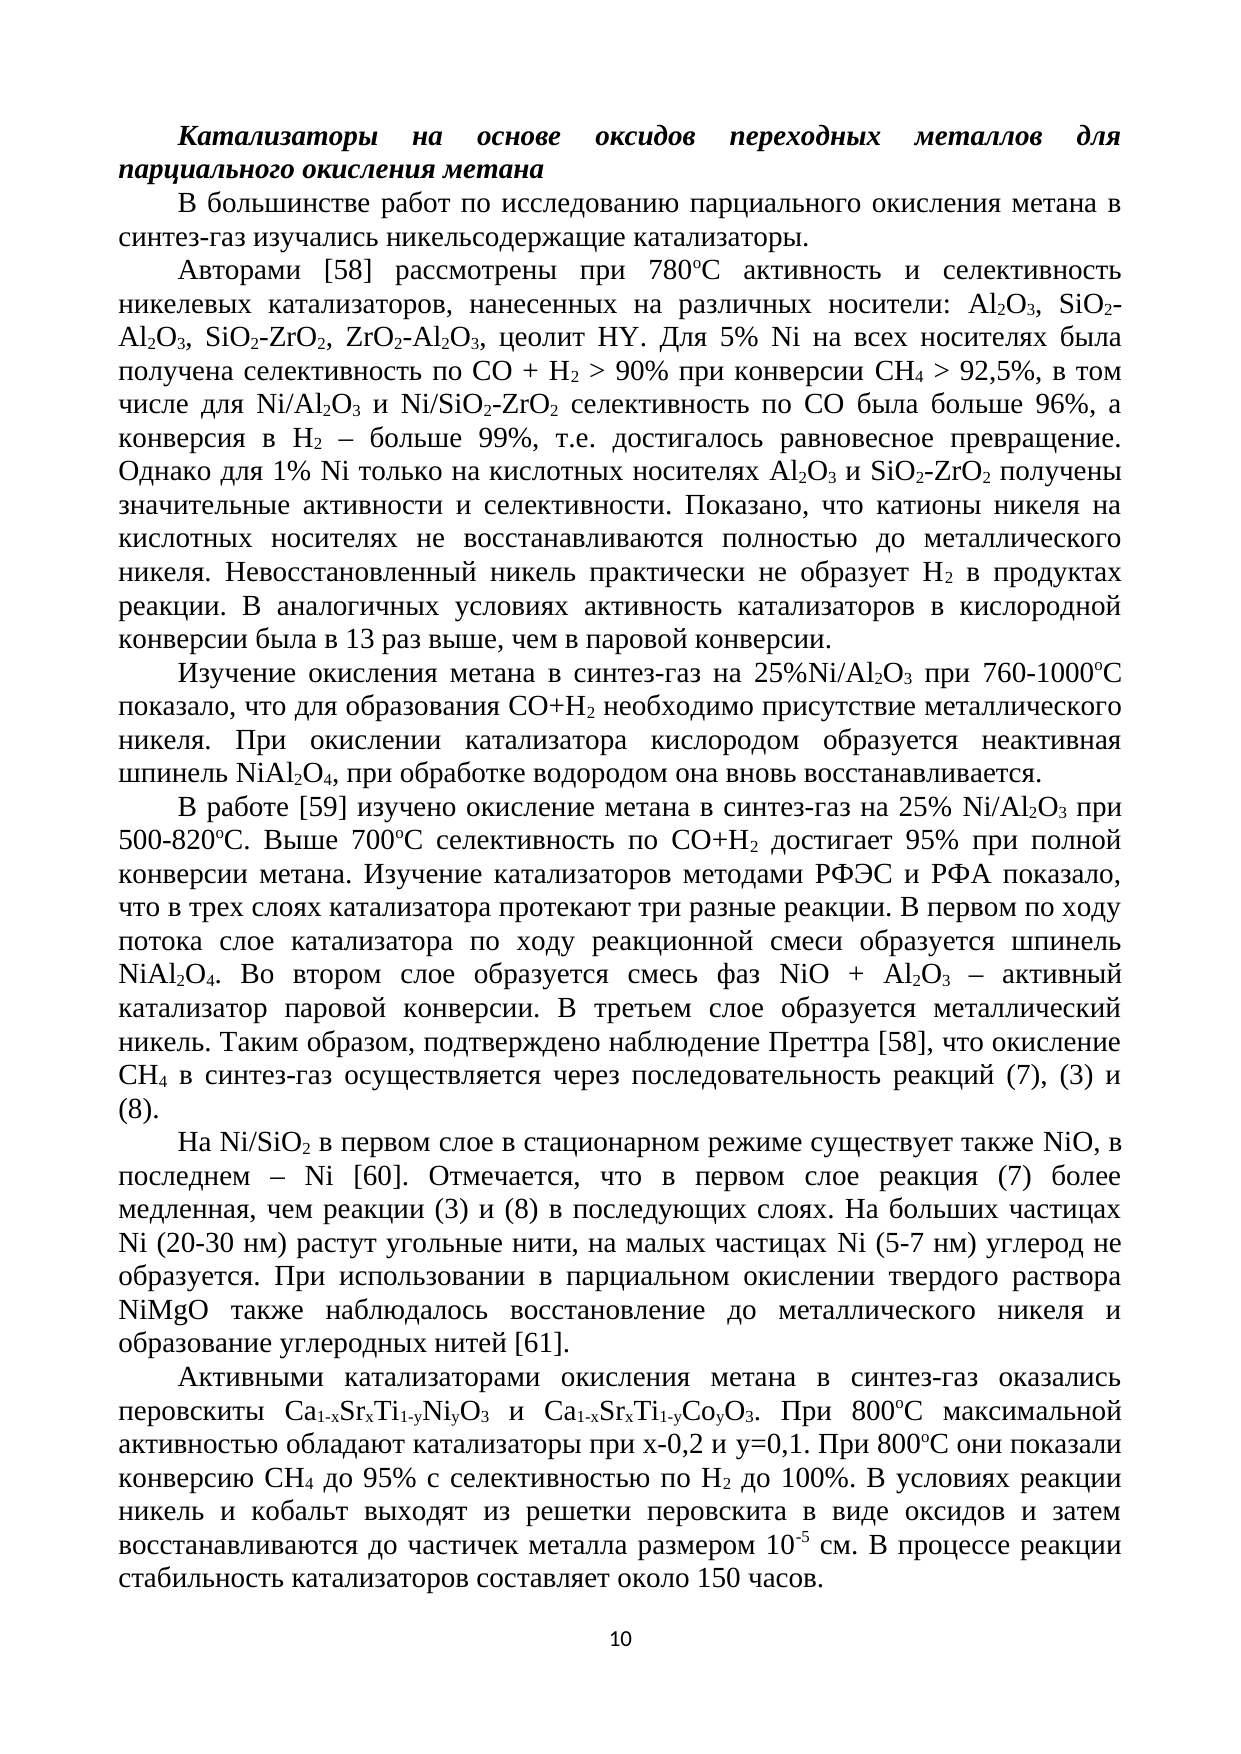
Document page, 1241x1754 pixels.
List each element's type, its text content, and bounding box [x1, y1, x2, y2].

text Активными катализаторами окисления метана в синтез-газ оказались перовскиты Ca1-xSrxTi1-yNiyO3 и Ca1-xSrxTi1-yCoyO3. При 800оС максимальной активностью обладают катализаторы при х-0,2 и y=0,1. При 800оС они показали конверсию СН4 до 95% с селективностью по Н2 до 100%. В условиях реакции никель и кобальт выходят из решетки перовскита в виде оксидов и затем восстанавливаются до частичек металла размером 10-5 см. В процессе реакции стабильность катализаторов составляет около 150 часов. [118, 1359, 1122, 1594]
text В большинстве работ по исследованию парциального окисления метана в синтез-газ изучались никельсодержащие катализаторы. [118, 185, 1122, 252]
text Катализаторы на основе оксидов переходных металлов для парциального окисления метана [118, 118, 1122, 185]
text В работе [59] изучено окисление метана в синтез-газ на 25% Ni/Al2О3 при 500-820оС. Выше 700оС селективность по СО+Н2 достигает 95% при полной конверсии метана. Изучение катализаторов методами РФЭС и РФА показало, что в трех слоях катализатора протекают три разные реакции. В первом по ходу потока слое катализатора по ходу реакционной смеси образуется шпинель NiAl2О4. Во втором слое образуется смесь фаз NiО + Al2О3 – активный катализатор паровой конверсии. В третьем слое образуется металлический никель. Таким образом, подтверждено наблюдение Преттра [58], что окисление СН4 в синтез-газ осуществляется через последовательность реакций (7), (3) и (8). [118, 789, 1122, 1124]
text Авторами [58] рассмотрены при 780оС активность и селективность никелевых катализаторов, нанесенных на различных носители: Al2О3, SiO2-Al2О3, SiO2-ZrO2, ZrO2-Al2О3, цеолит HY. Для 5% Ni на всех носителях была получена селективность по СО + Н2 > 90% при конверсии CH4 > 92,5%, в том числе для Ni/Al2О3 и Ni/SiO2-ZrO2 селективность по СО была больше 96%, а конверсия в Н2 – больше 99%, т.е. достигалось равновесное превращение. Однако для 1% Ni только на кислотных носителях Al2О3 и SiO2-ZrO2 получены значительные активности и селективности. Показано, что катионы никеля на кислотных носителях не восстанавливаются полностью до металлического никеля. Невосстановленный никель практически не образует Н2 в продуктах реакции. В аналогичных условиях активность катализаторов в кислородной конверсии была в 13 раз выше, чем в паровой конверсии. [118, 252, 1122, 655]
text На Ni/SiO2 в первом слое в стационарном режиме существует также NiО, в последнем – Ni [60]. Отмечается, что в первом слое реакция (7) более медленная, чем реакции (3) и (8) в последующих слоях. На больших частицах Ni (20-30 нм) растут угольные нити, на малых частицах Ni (5-7 нм) углерод не образуется. При использовании в парциальном окислении твердого раствора NiMgO также наблюдалось восстановление до металлического никеля и образование углеродных нитей [61]. [118, 1124, 1122, 1359]
text Изучение окисления метана в синтез-газ на 25%Ni/Al2О3 при 760-1000оС показало, что для образования СО+Н2 необходимо присутствие металлического никеля. При окислении катализатора кислородом образуется неактивная шпинель NiAl2О4, при обработке водородом она вновь восстанавливается. [118, 655, 1122, 789]
